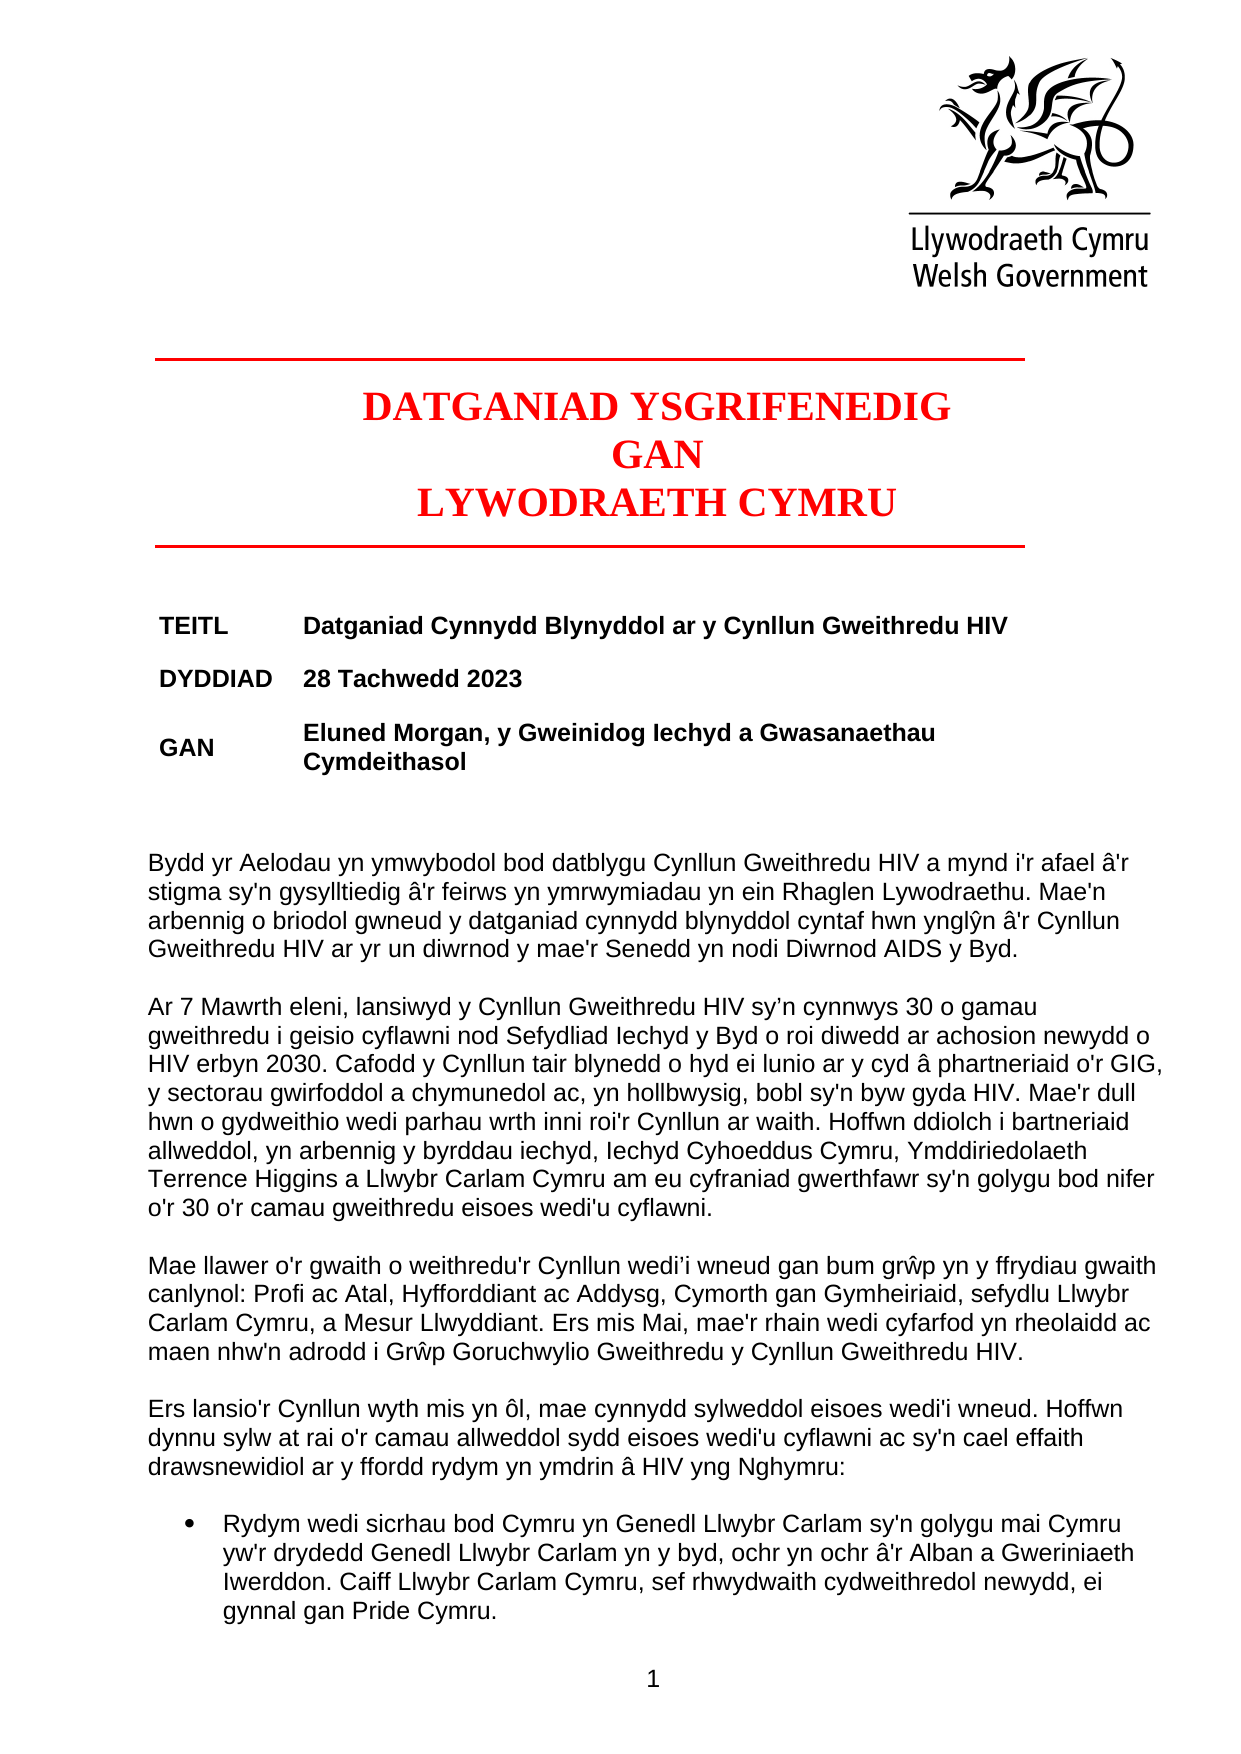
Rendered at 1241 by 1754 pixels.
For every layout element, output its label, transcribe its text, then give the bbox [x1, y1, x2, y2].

table_cell 28 Tachwedd 2023 [292, 652, 1089, 706]
table_cell GAN [148, 706, 292, 788]
picture [908, 56, 1151, 287]
table_cell DYDDIAD [148, 652, 292, 706]
subtitle GAN [148, 430, 1166, 478]
table_cell Eluned Morgan, y Gweinidog Iechyd a Gwasanaethau Cymdeithasol [292, 706, 1089, 788]
table_header Datganiad Cynnydd Blynyddol ar y Cynllun Gweithredu HIV [292, 557, 1089, 652]
text Ar 7 Mawrth eleni, lansiwyd y Cynllun Gweithredu HIV sy’n cynnwys 30 o gamau gweithredu i geisio cyflawni nod Sefydliad Iechyd y Byd o roi diwedd ar achosion newydd o HIV erbyn 2030. Cafodd y Cynllun tair blynedd o hyd ei lunio ar y cyd â phartneriaid o'r GIG, y sectorau gwirfoddol a chymunedol ac, yn hollbwysig, bobl sy'n byw gyda HIV. Mae'r dull hwn o gydweithio wedi parhau wrth inni roi'r Cynllun ar waith. Hoffwn ddiolch i bartneriaid allweddol, yn arbennig y byrddau iechyd, Iechyd Cyhoeddus Cymru, Ymddiriedolaeth Terrence Higgins a Llwybr Carlam Cymru am eu cyfraniad gwerthfawr sy'n golygu bod nifer o'r 30 o'r camau gweithredu eisoes wedi'u cyflawni. [148, 992, 1166, 1222]
text Ers lansio'r Cynllun wyth mis yn ôl, mae cynnydd sylweddol eisoes wedi'i wneud. Hoffwn dynnu sylw at rai o'r camau allweddol sydd eisoes wedi'u cyflawni ac sy'n cael effaith drawsnewidiol ar y ffordd rydym yn ymdrin â HIV yng Nghymru: [148, 1394, 1166, 1481]
list Rydym wedi sicrhau bod Cymru yn Genedl Llwybr Carlam sy'n golygu mai Cymru yw'r drydedd Genedl Llwybr Carlam yn y byd, ochr yn ochr â'r Alban a Gweriniaeth Iwerddon. Caiff Llwybr Carlam Cymru, sef rhwydwaith cydweithredol newydd, ei gynnal gan Pride Cymru. [185, 1509, 1166, 1624]
table_header TEITL [148, 557, 292, 652]
text Mae llawer o'r gwaith o weithredu'r Cynllun wedi’i wneud gan bum grŵp yn y ffrydiau gwaith canlynol: Profi ac Atal, Hyfforddiant ac Addysg, Cymorth gan Gymheiriaid, sefydlu Llwybr Carlam Cymru, a Mesur Llwyddiant. Ers mis Mai, mae'r rhain wedi cyfarfod yn rheolaidd ac maen nhw'n adrodd i Grŵp Goruchwylio Gweithredu y Cynllun Gweithredu HIV. [148, 1251, 1166, 1366]
subtitle DATGANIAD YSGRIFENEDIG [148, 382, 1166, 430]
text Bydd yr Aelodau yn ymwybodol bod datblygu Cynllun Gweithredu HIV a mynd i'r afael â'r stigma sy'n gysylltiedig â'r feirws yn ymrwymiadau yn ein Rhaglen Lywodraethu. Mae'n arbennig o briodol gwneud y datganiad cynnydd blynyddol cyntaf hwn ynglŷn â'r Cynllun Gweithredu HIV ar yr un diwrnod y mae'r Senedd yn nodi Diwrnod AIDS y Byd. [148, 848, 1166, 963]
subtitle LYWODRAETH CYMRU [148, 478, 1166, 526]
